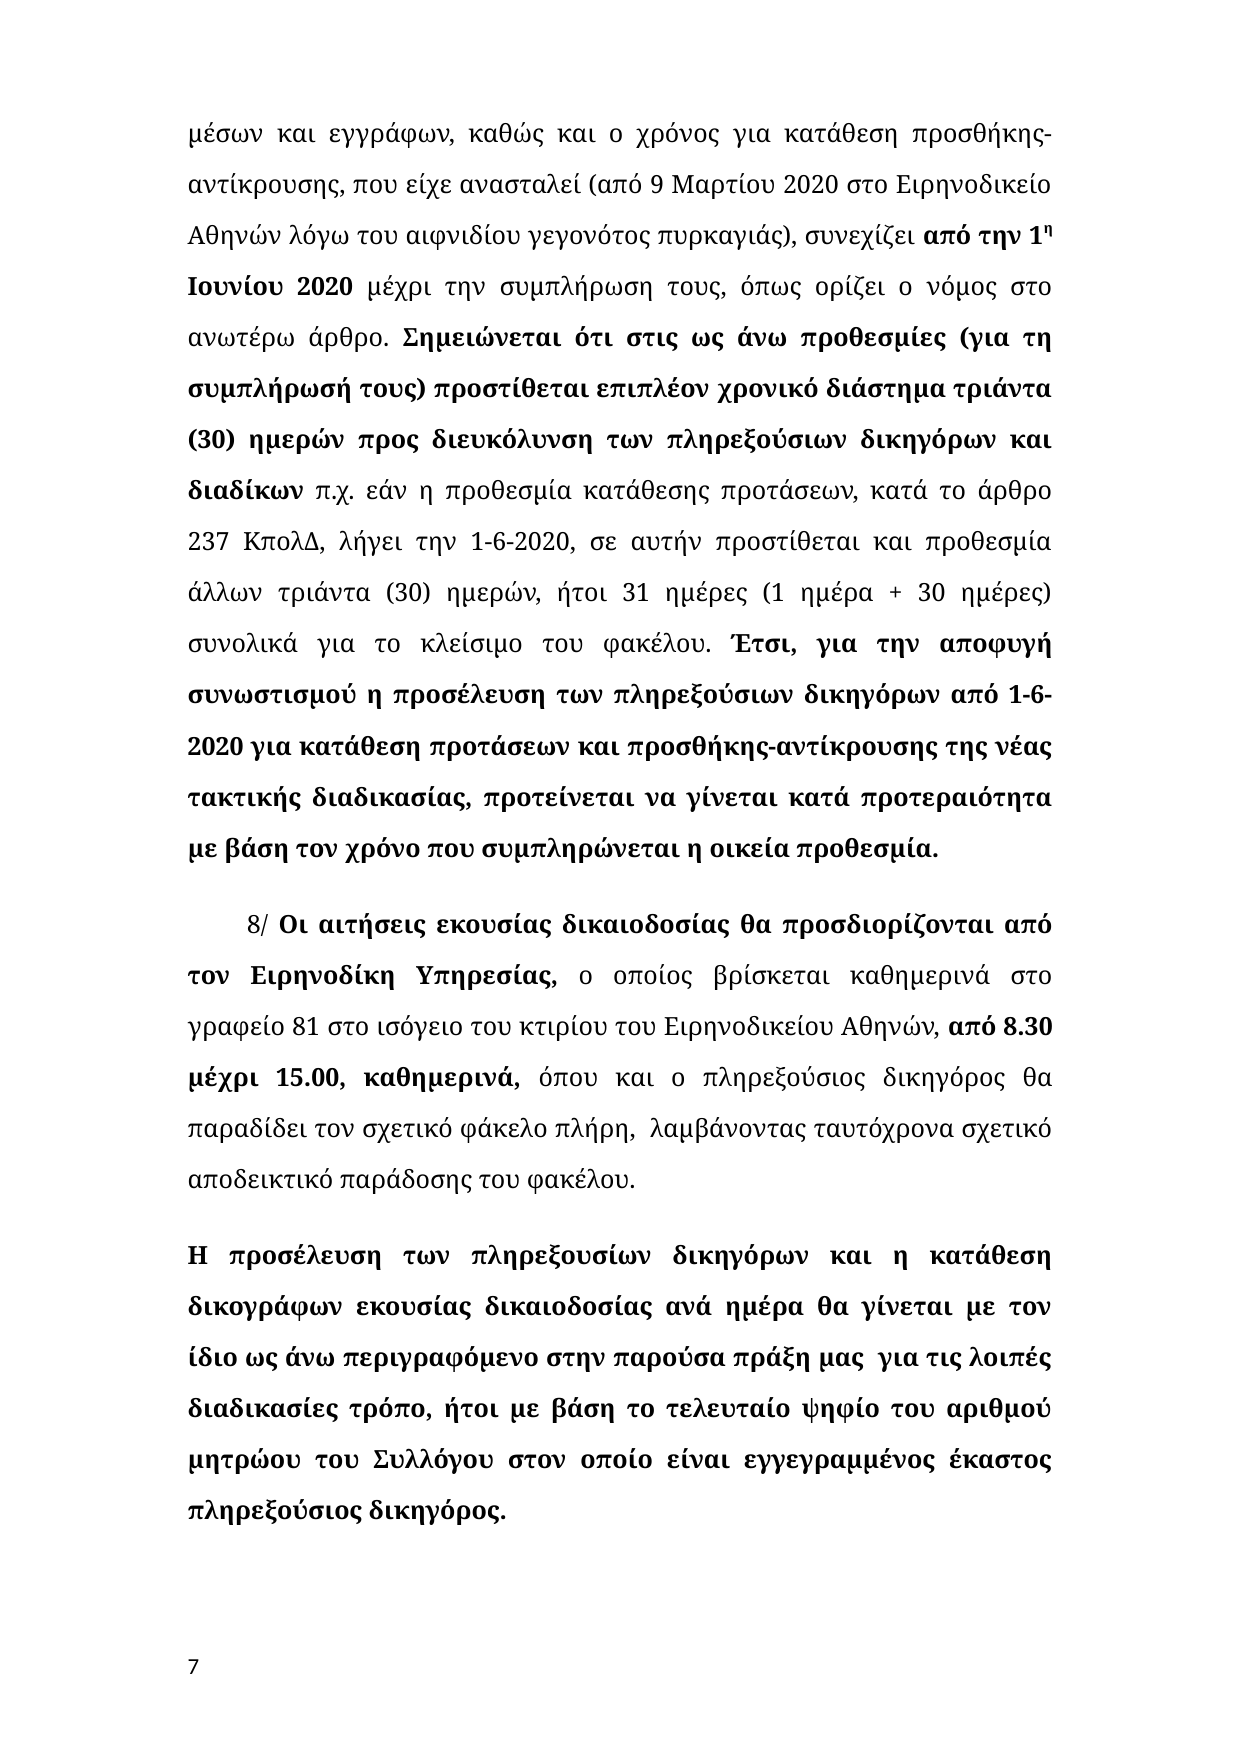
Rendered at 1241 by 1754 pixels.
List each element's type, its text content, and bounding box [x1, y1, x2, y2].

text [187, 116, 1053, 864]
text 8/ Οι αιτήσεις εκουσίας δικαιοδοσίας θα προσδιορίζονται από τον Ειρηνοδίκη Υπηρεσίας, ο οποίος βρίσκεται καθημερινά στο γραφείο 81 στο ισόγειο του κτιρίου του Ειρηνοδικείου Αθηνών, από 8.30 μέχρι 15.00, καθημερινά, όπου και ο πληρεξούσιος δικηγόρος θα παραδίδει τον σχετικό φάκελο πλήρη, λαμβάνοντας ταυτόχρονα σχετικό αποδεικτικό παράδοσης του φακέλου. [187, 906, 1053, 1196]
text Η προσέλευση των πληρεξουσίων δικηγόρων και η κατάθεση δικογράφων εκουσίας δικαιοδοσίας ανά ημέρα θα γίνεται με τον ίδιο ως άνω περιγραφόμενο στην παρούσα πράξη μας για τις λοιπές διαδικασίες τρόπο, ήτοι με βάση το τελευταίο ψηφίο του αριθμού μητρώου του Συλλόγου στον οποίο είναι εγγεγραμμένος έκαστος πληρεξούσιος δικηγόρος. [187, 1238, 1053, 1527]
